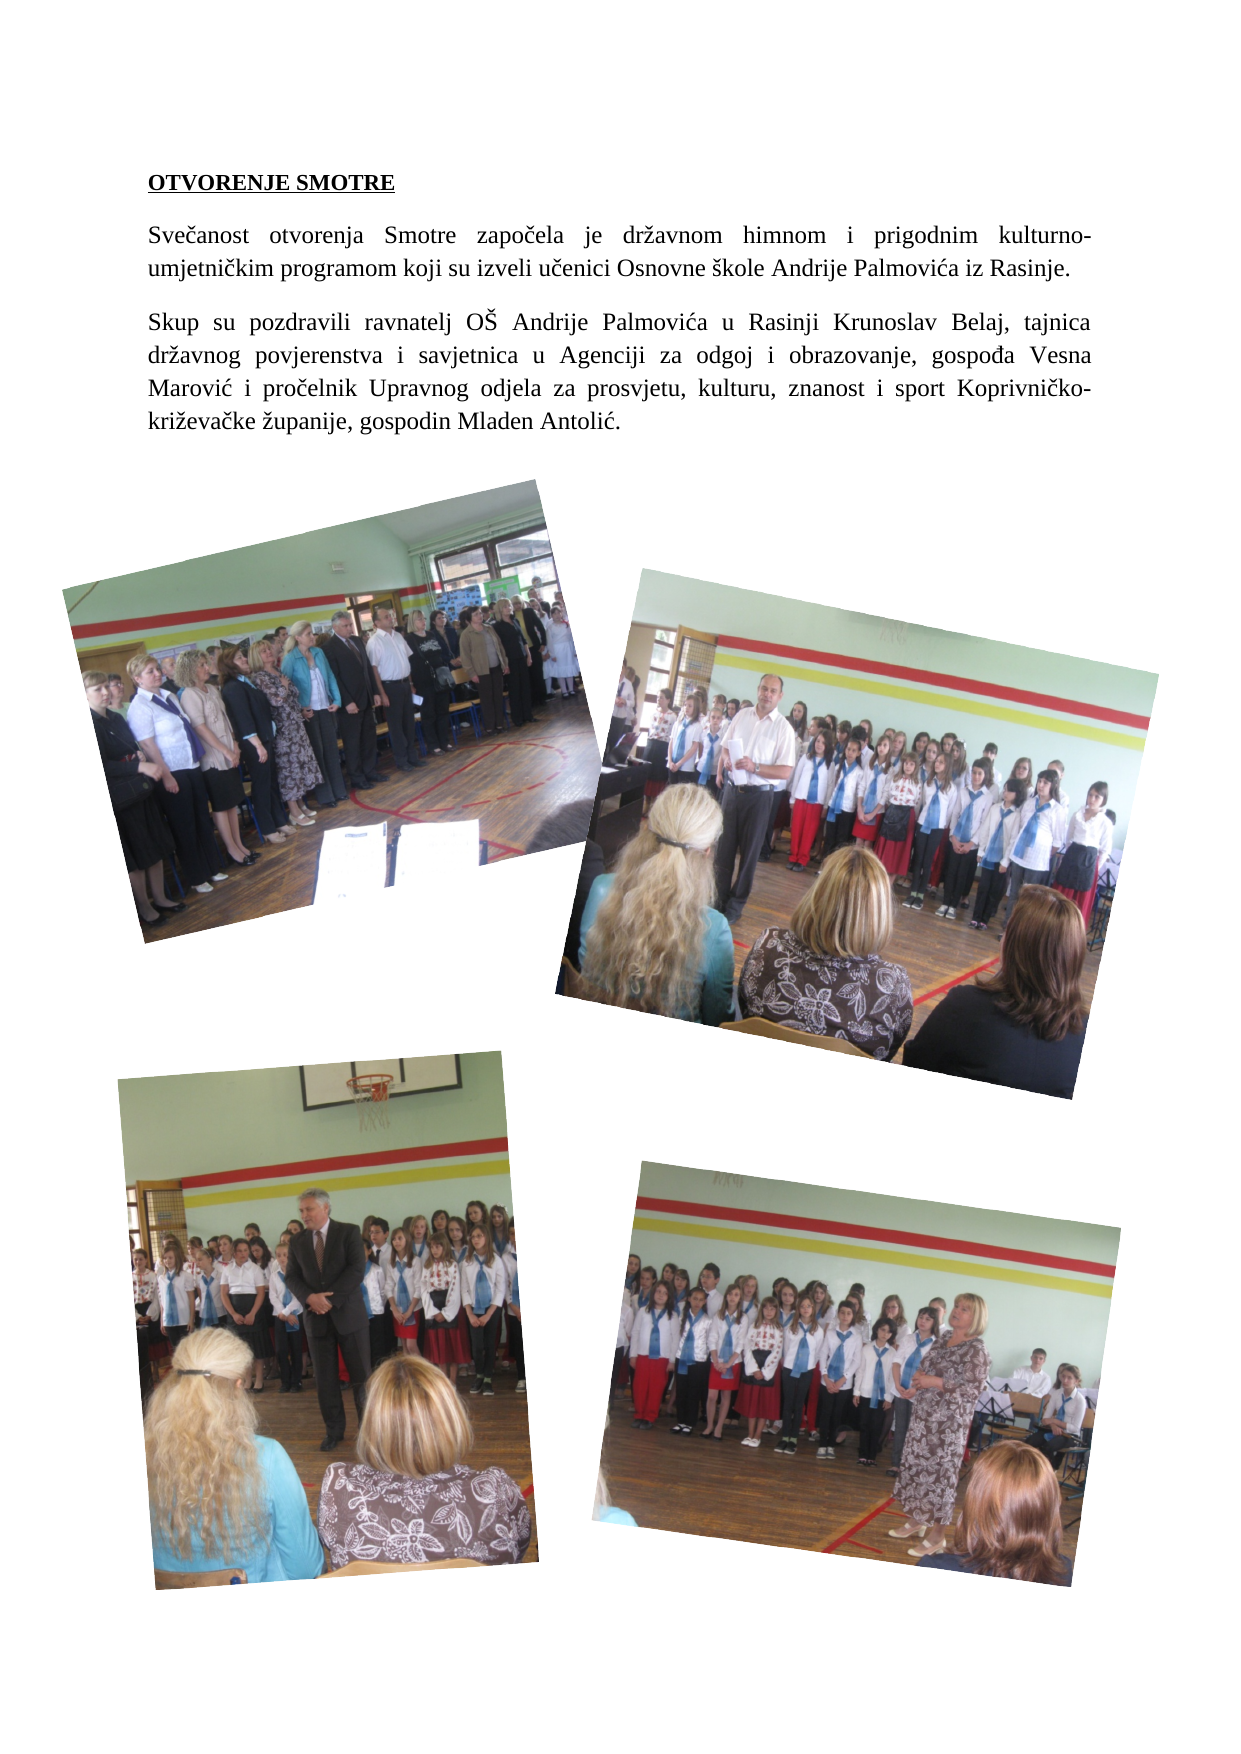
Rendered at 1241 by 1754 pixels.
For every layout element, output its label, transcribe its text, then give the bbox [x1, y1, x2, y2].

picture [118, 1051, 539, 1590]
text OTVORENJE SMOTRE [148, 169, 1093, 196]
text Svečanost otvorenja Smotre započela je državnom himnom i prigodnim kulturno- umjetničkim programom koji su izveli učenici Osnovne škole Andrije Palmovića iz Rasinje. [148, 220, 1093, 282]
picture [592, 1161, 1121, 1587]
picture [63, 480, 1159, 1099]
text Skup su pozdravili ravnatelj OŠ Andrije Palmovića u Rasinji Krunoslav Belaj, tajnica državnog povjerenstva i savjetnica u Agenciji za odgoj i obrazovanje, gospođa Vesna Marović i pročelnik Upravnog odjela za prosvjetu, kulturu, znanost i sport Koprivničko-križevačke županije, gospodin Mladen Antolić. [148, 307, 1093, 435]
